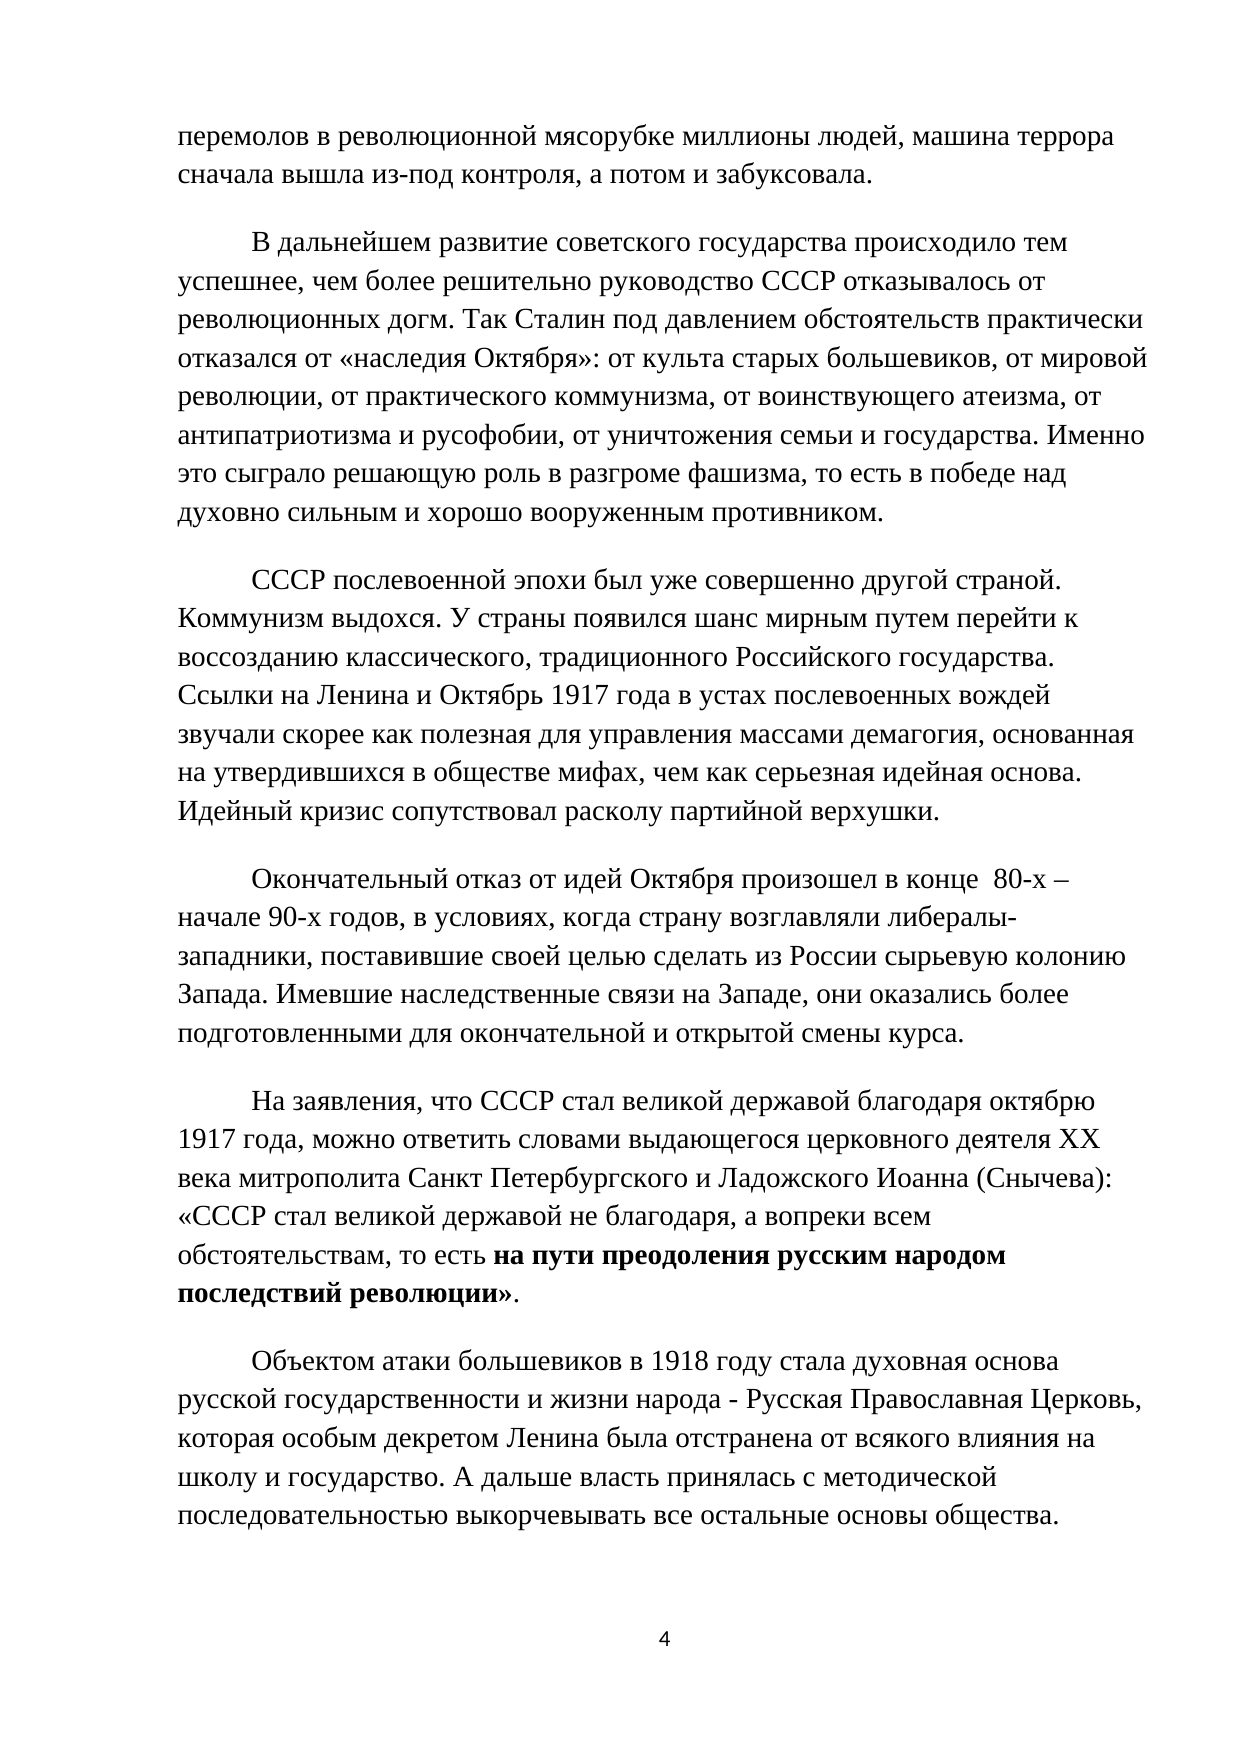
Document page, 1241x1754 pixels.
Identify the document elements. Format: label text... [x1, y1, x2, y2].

text На заявления, что СССР стал великой державой благодаря октябрю 1917 года, можно ответить словами выдающегося церковного деятеля ХХ века митрополита Санкт Петербургского и Ладожского Иоанна (Снычева): «СССР стал великой державой не благодаря, а вопреки всем обстоятельствам, то есть на пути преодоления русским народом последствий революции». [177, 1083, 1152, 1309]
text Объектом атаки большевиков в 1918 году стала духовная основа русской государственности и жизни народа - Русская Православная Церковь, которая особым декретом Ленина была отстранена от всякого влияния на школу и государство. А дальше власть принялась с методической последовательностью выкорчевывать все остальные основы общества. [177, 1343, 1152, 1531]
text СССР послевоенной эпохи был уже совершенно другой страной. Коммунизм выдохся. У страны появился шанс мирным путем перейти к воссозданию классического, традиционного Российского государства. Ссылки на Ленина и Октябрь 1917 года в устах послевоенных вождей звучали скорее как полезная для управления массами демагогия, основанная на утвердившихся в обществе мифах, чем как серьезная идейная основа. Идейный кризис сопутствовал расколу партийной верхушки. [177, 562, 1152, 827]
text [177, 118, 1152, 190]
text В дальнейшем развитие советского государства происходило тем успешнее, чем более решительно руководство СССР отказывалось от революционных догм. Так Сталин под давлением обстоятельств практически отказался от «наследия Октября»: от культа старых большевиков, от мировой революции, от практического коммунизма, от воинствующего атеизма, от антипатриотизма и русофобии, от уничтожения семьи и государства. Именно это сыграло решающую роль в разгроме фашизма, то есть в победе над духовно сильным и хорошо вооруженным противником. [177, 224, 1152, 528]
text Окончательный отказ от идей Октября произошел в конце 80-х – начале 90-х годов, в условиях, когда страну возглавляли либералы-западники, поставившие своей целью сделать из России сырьевую колонию Запада. Имевшие наследственные связи на Западе, они оказались более подготовленными для окончательной и открытой смены курса. [177, 861, 1152, 1048]
